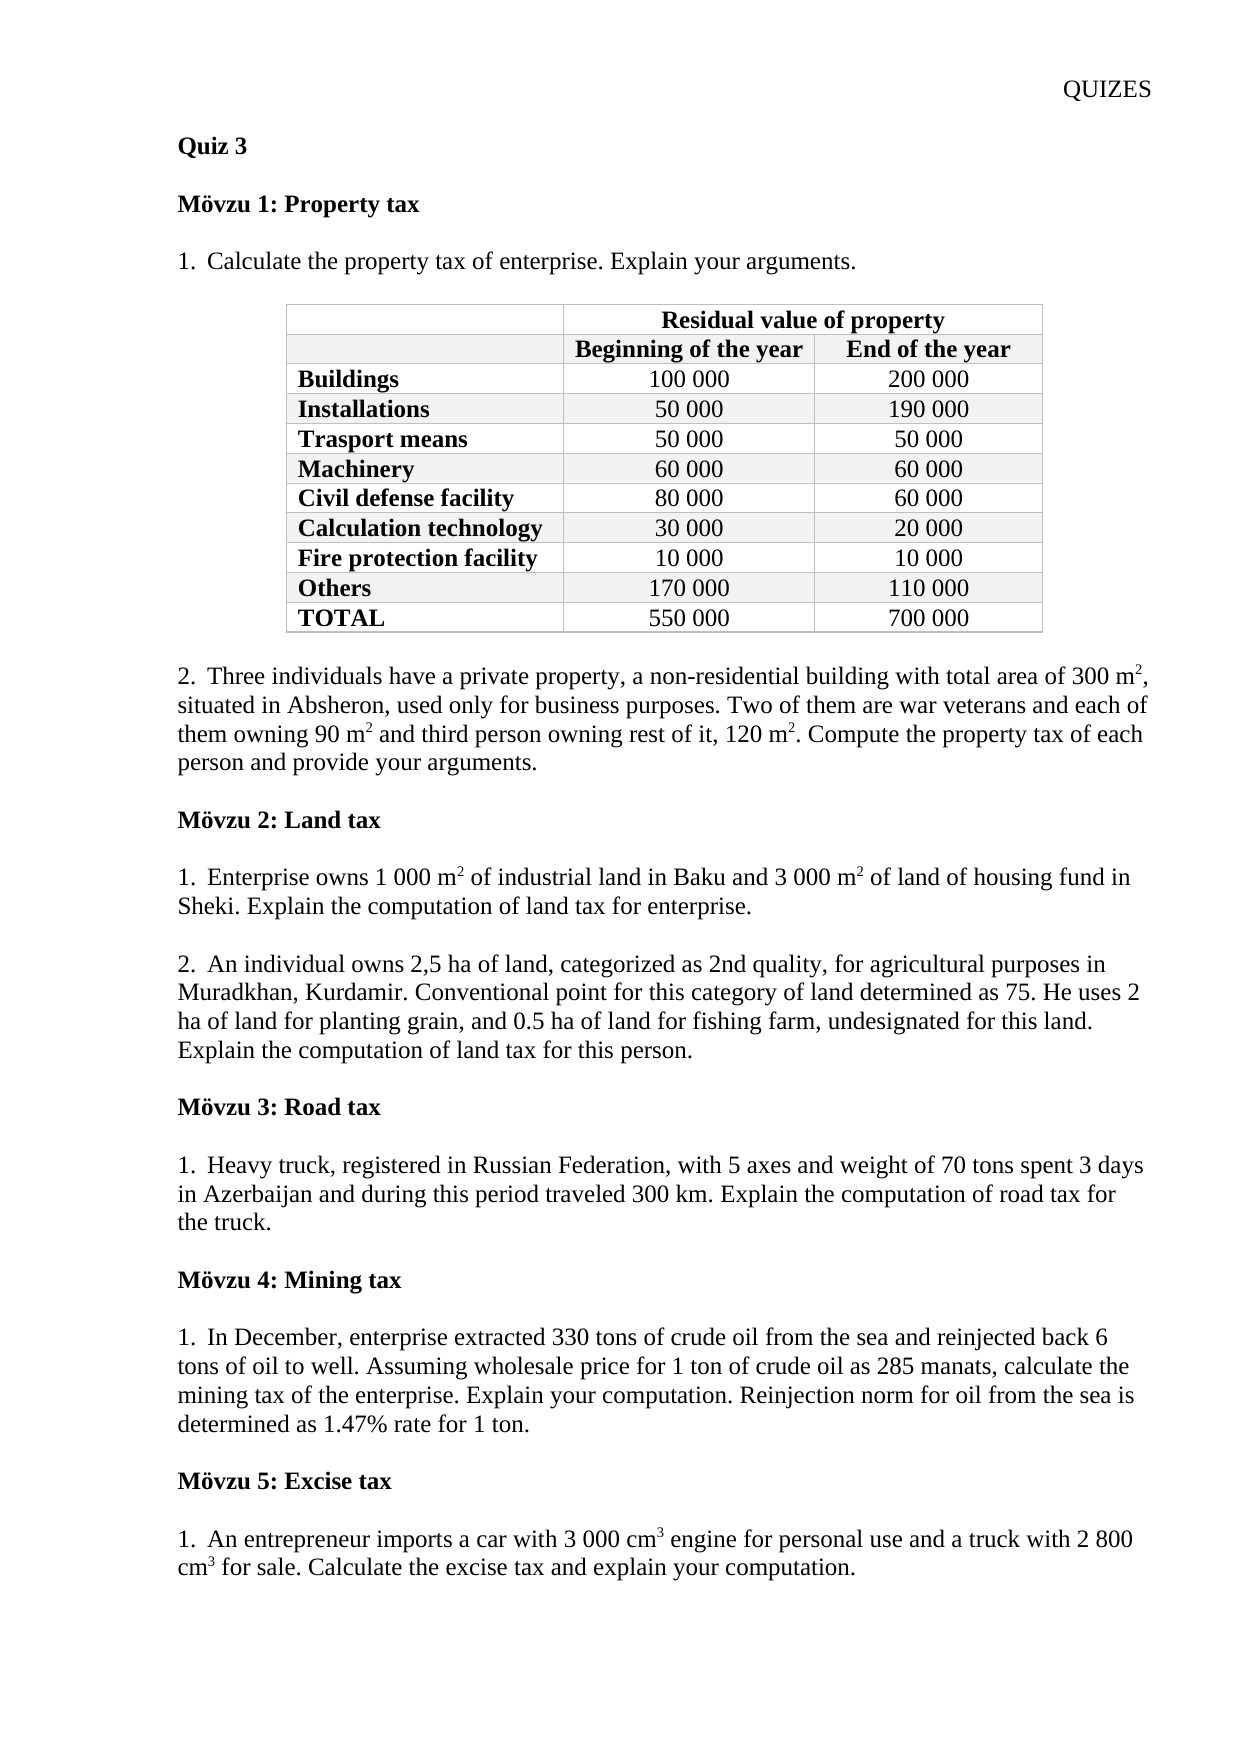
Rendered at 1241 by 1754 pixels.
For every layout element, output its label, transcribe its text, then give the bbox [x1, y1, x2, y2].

list Mövzu 1: Property tax [177, 189, 1152, 217]
table_cell 80 000 [564, 484, 814, 512]
list An individual owns 2,5 ha of land, categorized as 2nd quality, for agricultural purposes in Muradkhan, Kurdamir. Conventional point for this category of land determined as 75. He uses 2 ha of land for planting grain, and 0.5 ha of land for fishing farm, undesignated for this land. Explain the computation of land tax for this person. [177, 949, 1152, 1064]
table_cell Others [287, 573, 563, 602]
table_cell 170 000 [564, 573, 814, 602]
list Quiz 3 [177, 131, 1152, 160]
table_cell 190 000 [815, 394, 1042, 423]
table_cell 30 000 [564, 513, 814, 542]
table_cell 700 000 [815, 603, 1042, 631]
table_cell 550 000 [564, 603, 814, 631]
table_cell Calculation technology [287, 513, 563, 542]
list Mövzu 3: Road tax [177, 1092, 1152, 1121]
list An entrepreneur imports a car with 3 000 cm3 engine for personal use and a truck with 2 800 cm3 for sale. Calculate the excise tax and explain your computation. [177, 1524, 1152, 1581]
table_cell Trasport means [287, 424, 563, 453]
table_cell TOTAL [287, 603, 563, 631]
table_cell Beginning of the year [564, 335, 814, 363]
table_cell 100 000 [564, 364, 814, 393]
table_cell 50 000 [564, 394, 814, 423]
table_header Residual value of property [564, 305, 1042, 333]
list Enterprise owns 1 000 m2 of industrial land in Baku and 3 000 m2 of land of housing fund in Sheki. Explain the computation of land tax for enterprise. [177, 862, 1152, 920]
table_cell 110 000 [815, 573, 1042, 602]
table_cell Civil defense facility [287, 484, 563, 512]
list Three individuals have a private property, a non-residential building with total area of 300 m2, situated in Absheron, used only for business purposes. Two of them are war veterans and each of them owning 90 m2 and third person owning rest of it, 120 m2. Compute the property tax of each person and provide your arguments. [177, 661, 1152, 776]
list Mövzu 2: Land tax [177, 805, 1152, 834]
list Mövzu 5: Excise tax [177, 1466, 1152, 1495]
list Heavy truck, registered in Russian Federation, with 5 axes and weight of 70 tons spent 3 days in Azerbaijan and during this period traveled 300 km. Explain the computation of road tax for the truck. [177, 1150, 1152, 1236]
table_cell Buildings [287, 364, 563, 393]
table_cell End of the year [815, 335, 1042, 363]
table_cell Fire protection facility [287, 543, 563, 572]
table_cell 10 000 [564, 543, 814, 572]
table_cell 20 000 [815, 513, 1042, 542]
table_cell 60 000 [815, 454, 1042, 482]
table_cell [287, 335, 563, 363]
list In December, enterprise extracted 330 tons of crude oil from the sea and reinjected back 6 tons of oil to well. Assuming wholesale price for 1 ton of crude oil as 285 manats, calculate the mining tax of the enterprise. Explain your computation. Reinjection norm for oil from the sea is determined as 1.47% rate for 1 ton. [177, 1322, 1152, 1437]
table_cell 200 000 [815, 364, 1042, 393]
table_cell 60 000 [564, 454, 814, 482]
list Mövzu 4: Mining tax [177, 1265, 1152, 1294]
table_header [287, 305, 563, 333]
table_cell 50 000 [564, 424, 814, 453]
table_cell Installations [287, 394, 563, 423]
table_cell 10 000 [815, 543, 1042, 572]
list Calculate the property tax of enterprise. Explain your arguments. [177, 246, 1152, 275]
table_cell 50 000 [815, 424, 1042, 453]
table_cell 60 000 [815, 484, 1042, 512]
table_cell Machinery [287, 454, 563, 482]
